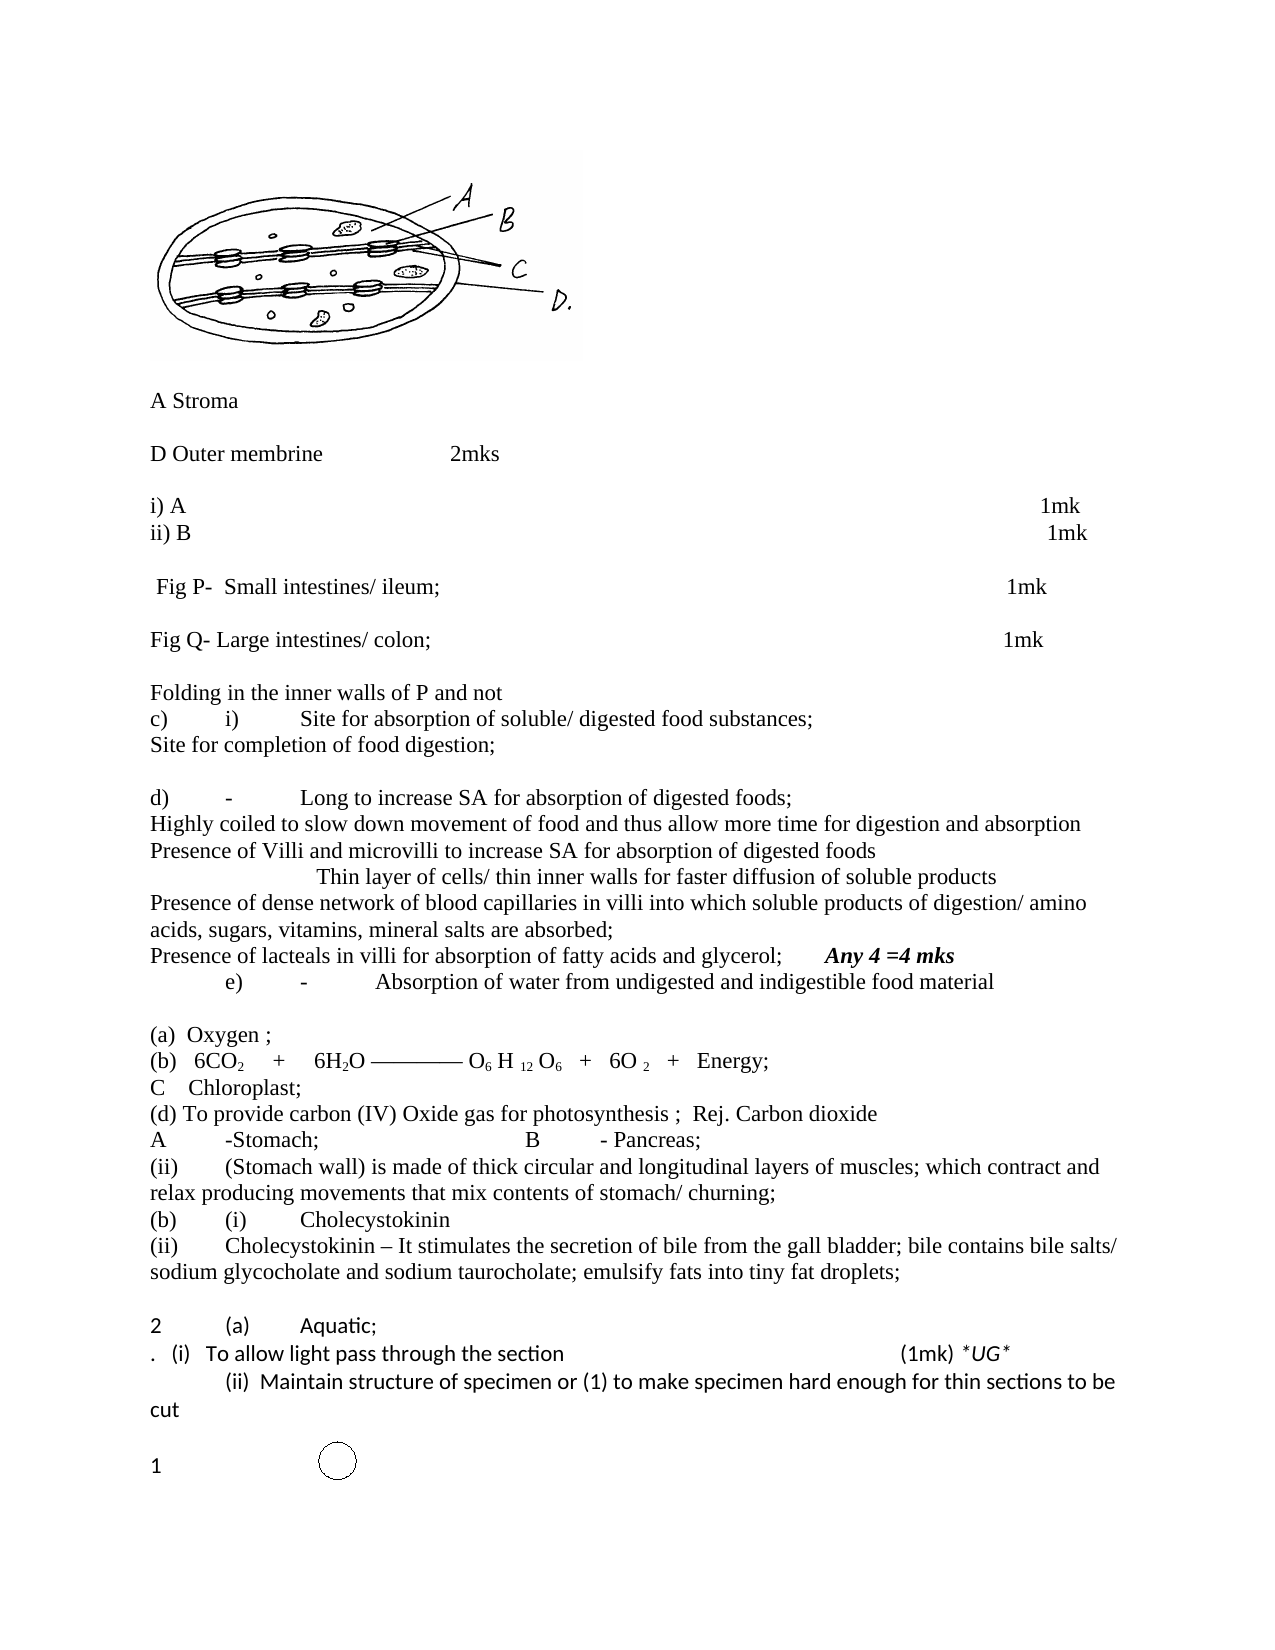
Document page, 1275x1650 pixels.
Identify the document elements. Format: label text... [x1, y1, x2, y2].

text Presence of lacteals in villi for absorption of fatty acids and glycerol; Any 4 =4 mks [150, 942, 1125, 968]
text A Stroma [150, 387, 1125, 413]
text Highly coiled to slow down movement of food and thus allow more time for digestion and absorption [150, 810, 1125, 837]
text 2 (a) Aquatic; [150, 1311, 1125, 1339]
text (a) Oxygen ; [150, 1021, 1125, 1047]
text 1 [150, 1451, 1125, 1479]
text d) - Long to increase SA for absorption of digested foods; [150, 784, 1125, 810]
text (ii) (Stomach wall) is made of thick circular and longitudinal layers of muscles; which contract and relax producing movements that mix contents of stomach/ churning; [150, 1153, 1125, 1206]
text Presence of Villi and microvilli to increase SA for absorption of digested foods [150, 837, 1125, 863]
text (d) To provide carbon (IV) Oxide gas for photosynthesis ; Rej. Carbon dioxide [150, 1100, 1125, 1127]
text Fig P- Small intestines/ ileum; 1mk [150, 573, 1125, 626]
text (b) (i) Cholecystokinin [150, 1206, 1125, 1232]
text A -Stomach; B - Pancreas; [150, 1127, 1125, 1153]
text (b) 6CO2 + 6H2O ———— O6 H 12 O6 + 6O 2 + Energy; [150, 1047, 1125, 1074]
text Thin layer of cells/ thin inner walls for faster diffusion of soluble products [150, 863, 1125, 889]
text . (i) To allow light pass through the section (1mk) *UG* [150, 1339, 1125, 1367]
text e) - Absorption of water from undigested and indigestible food material [150, 968, 1125, 995]
text Fig Q- Large intestines/ colon; 1mk [150, 626, 1125, 678]
text D Outer membrine 2mks [150, 440, 1125, 466]
text i) A 1mk [150, 492, 1125, 519]
picture [150, 150, 584, 361]
text Presence of dense network of blood capillaries in villi into which soluble products of digestion/ amino acids, sugars, vitamins, mineral salts are absorbed; [150, 889, 1125, 942]
text Site for completion of food digestion; [150, 731, 1125, 758]
text Folding in the inner walls of P and not [150, 678, 1125, 705]
text ii) B 1mk [150, 519, 1125, 545]
text c) i) Site for absorption of soluble/ digested food substances; [150, 705, 1125, 731]
text C Chloroplast; [150, 1074, 1125, 1100]
text (ii) Maintain structure of specimen or (1) to make specimen hard enough for thin sections to be cut [150, 1367, 1125, 1423]
text (ii) Cholecystokinin – It stimulates the secretion of bile from the gall bladder; bile contains bile salts/ sodium glycocholate and sodium taurocholate; emulsify fats into tiny fat droplets; [150, 1232, 1125, 1285]
